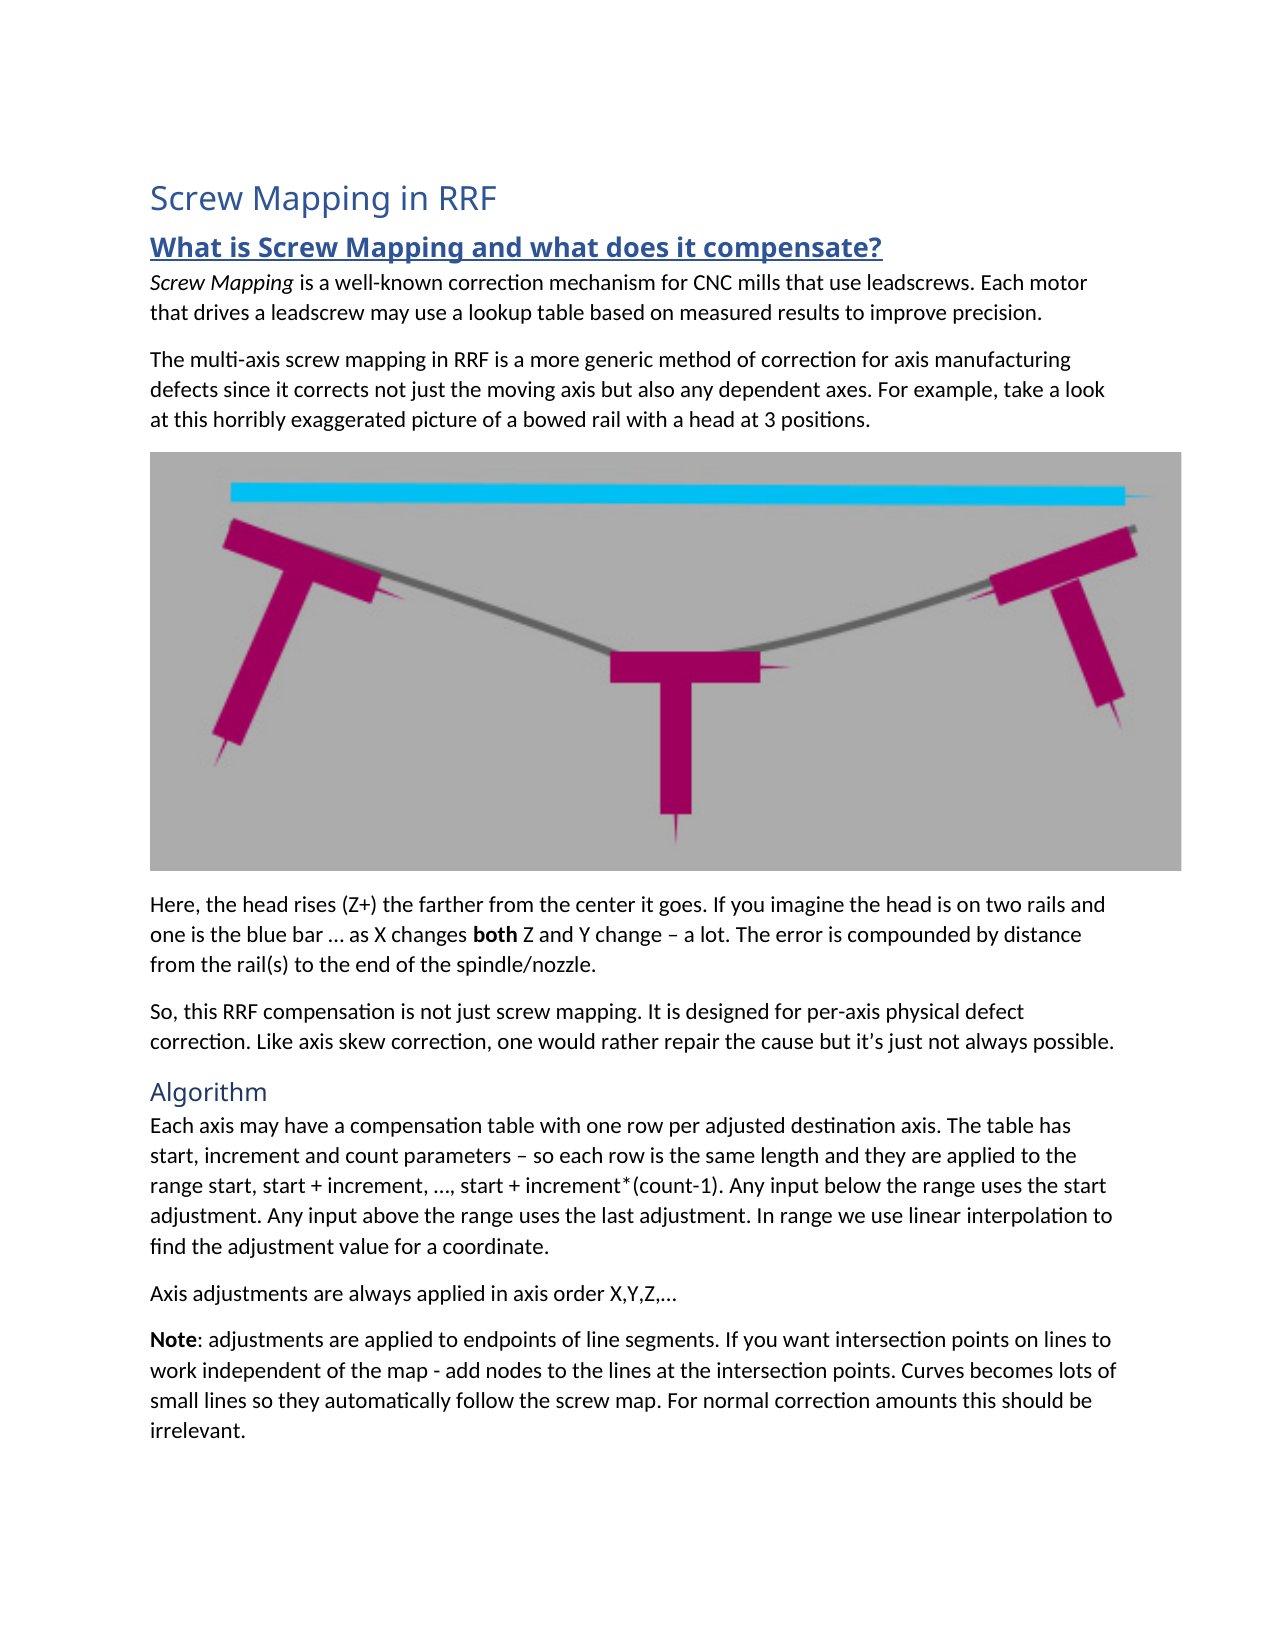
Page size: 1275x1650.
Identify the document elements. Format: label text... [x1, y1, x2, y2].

picture [150, 452, 1182, 871]
text So, this RRF compensation is not just screw mapping. It is designed for per-axis physical defect correction. Like axis skew correction, one would rather repair the cause but it’s just not always possible. [150, 997, 1125, 1055]
subtitle Screw Mapping in RRF [150, 175, 1125, 220]
text Screw Mapping is a well-known correction mechanism for CNC mills that use leadscrews. Each motor that drives a leadscrew may use a lookup table based on measured results to improve precision. [150, 268, 1125, 326]
text Each axis may have a compensation table with one row per adjusted destination axis. The table has start, increment and count parameters – so each row is the same length and they are applied to the range start, start + increment, …, start + increment*(count-1). Any input below the range uses the start adjustment. Any input above the range uses the last adjustment. In range we use linear interpolation to find the adjustment value for a coordinate. [150, 1111, 1125, 1260]
subtitle What is Screw Mapping and what does it compensate? [150, 228, 1125, 265]
text Note: adjustments are applied to endpoints of line segments. If you want intersection points on lines to work independent of the map - add nodes to the lines at the intersection points. Curves becomes lots of small lines so they automatically follow the screw map. For normal correction amounts this should be irrelevant. [150, 1326, 1125, 1444]
text Axis adjustments are always applied in axis order X,Y,Z,… [150, 1279, 1125, 1307]
text Here, the head rises (Z+) the farther from the center it goes. If you imagine the head is on two rails and one is the blue bar … as X changes both Z and Y change – a lot. The error is compounded by distance from the rail(s) to the end of the spindle/nozzle. [150, 890, 1125, 978]
subtitle Algorithm [150, 1074, 1125, 1108]
text The multi-axis screw mapping in RRF is a more generic method of correction for axis manufacturing defects since it corrects not just the moving axis but also any dependent axes. For example, take a look at this horribly exaggerated picture of a bowed rail with a head at 3 positions. [150, 345, 1125, 433]
